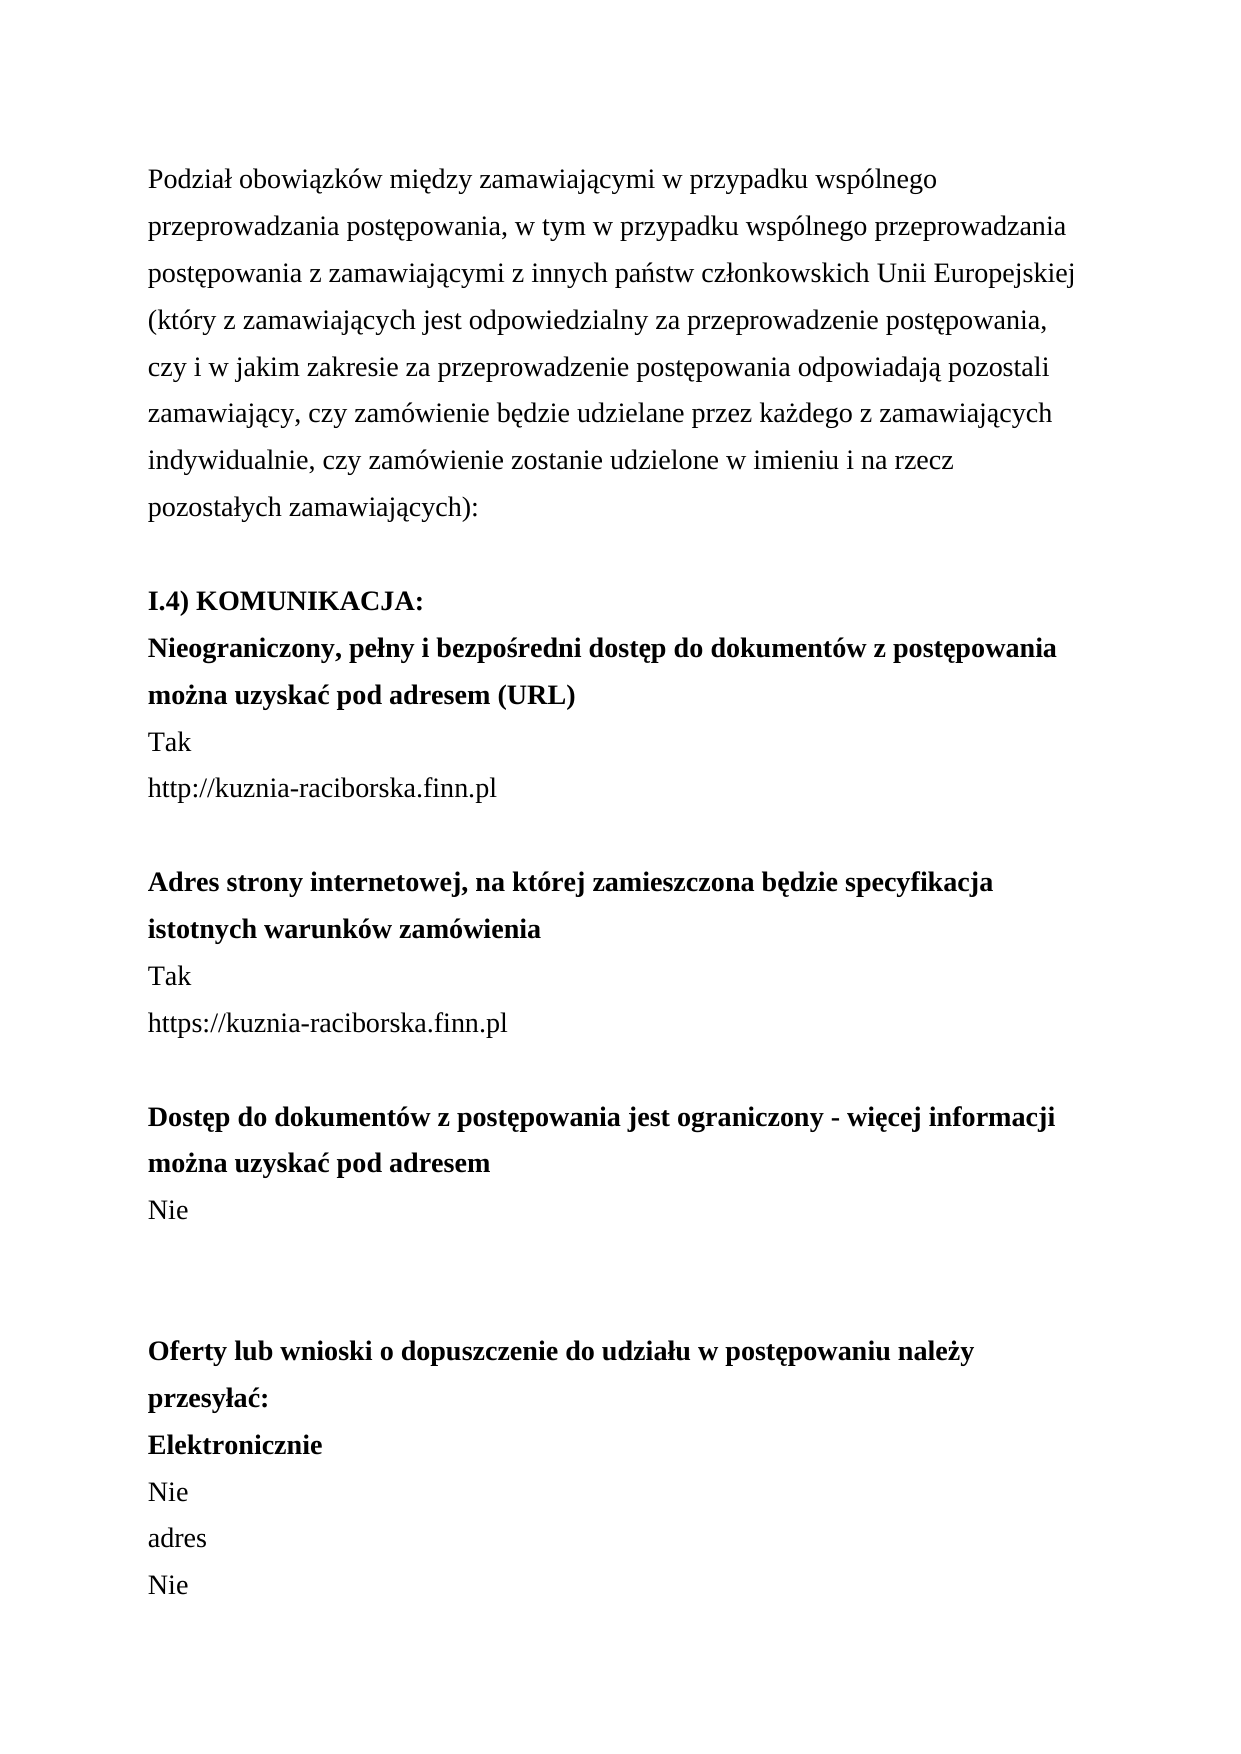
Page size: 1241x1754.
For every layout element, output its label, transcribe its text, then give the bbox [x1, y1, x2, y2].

text Adres strony internetowej, na której zamieszczona będzie specyfikacja istotnych warunków zamówienia [148, 804, 1093, 944]
text Nie [148, 1179, 1093, 1273]
text Nie adres Nie [148, 1460, 1093, 1601]
text Oferty lub wnioski o dopuszczenie do udziału w postępowaniu należy przesyłać: Elektronicznie [148, 1273, 1093, 1460]
text Tak https://kuznia-raciborska.finn.pl [148, 944, 1093, 1038]
text Tak http://kuznia-raciborska.finn.pl [148, 710, 1093, 804]
text Podział obowiązków między zamawiającymi w przypadku wspólnego przeprowadzania postępowania, w tym w przypadku wspólnego przeprowadzania postępowania z zamawiającymi z innych państw członkowskich Unii Europejskiej (który z zamawiających jest odpowiedzialny za przeprowadzenie postępowania, czy i w jakim zakresie za przeprowadzenie postępowania odpowiadają pozostali zamawiający, czy zamówienie będzie udzielane przez każdego z zamawiających indywidualnie, czy zamówienie zostanie udzielone w imieniu i na rzecz pozostałych zamawiających): [148, 148, 1093, 569]
text Dostęp do dokumentów z postępowania jest ograniczony - więcej informacji można uzyskać pod adresem [148, 1038, 1093, 1179]
text I.4) KOMUNIKACJA: Nieograniczony, pełny i bezpośredni dostęp do dokumentów z postępowania można uzyskać pod adresem (URL) [148, 569, 1093, 710]
